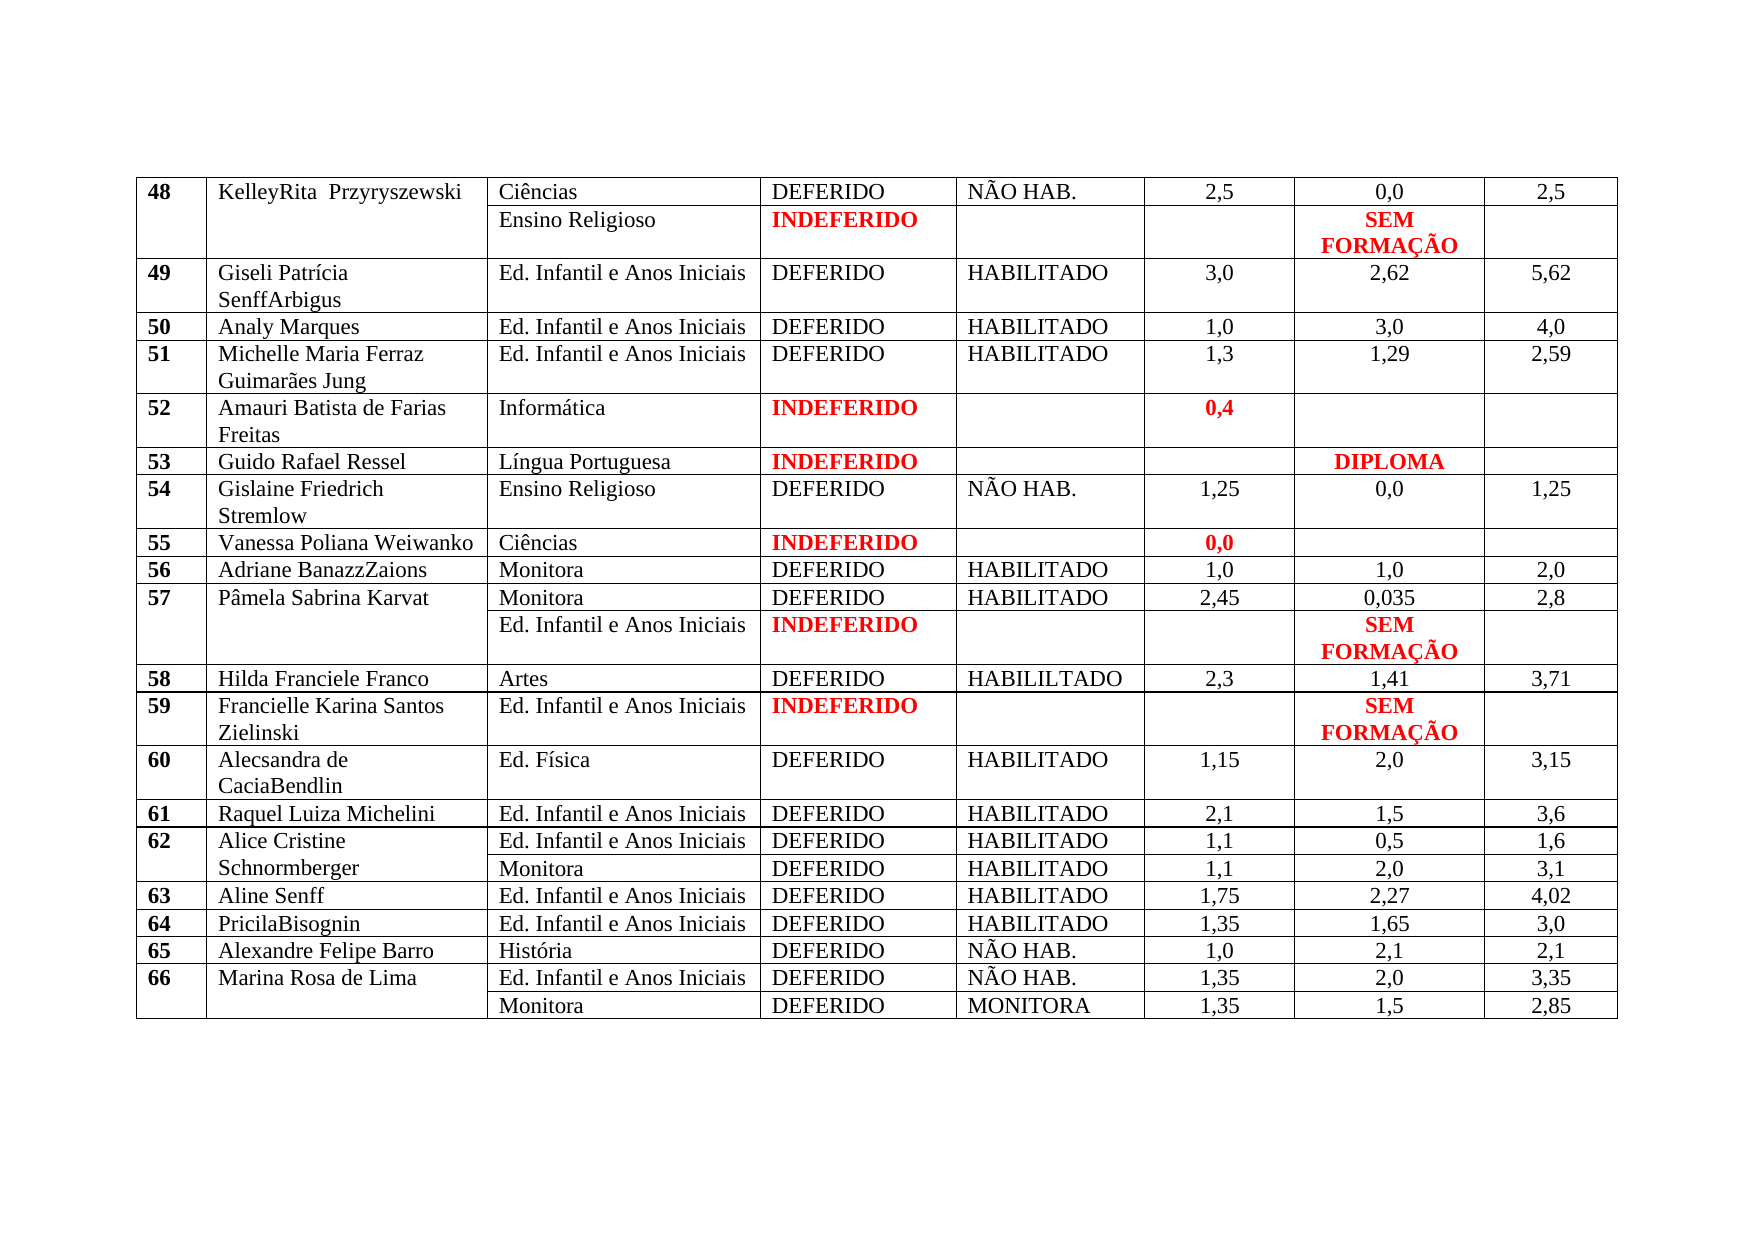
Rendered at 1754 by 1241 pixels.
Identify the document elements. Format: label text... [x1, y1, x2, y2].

table_cell 62 [137, 828, 206, 881]
table_cell 1,35 [1145, 910, 1294, 936]
table_cell HABILITADO [957, 855, 1144, 881]
table_cell Monitora [488, 992, 760, 1018]
table_cell Ed. Infantil e Anos Iniciais [488, 693, 760, 745]
table_cell HABILITADO [957, 882, 1144, 908]
table_cell Aline Senff [207, 882, 487, 908]
table_cell [957, 529, 1144, 556]
table_cell 2,45 [1145, 584, 1294, 610]
table_cell INDEFERIDO [761, 611, 956, 664]
table_cell [1485, 448, 1617, 474]
table_cell INDEFERIDO [761, 394, 956, 447]
table_cell HABILITADO [957, 828, 1144, 854]
table_cell 3,0 [1485, 910, 1617, 936]
table_cell 58 [137, 665, 206, 691]
table_cell Ed. Física [488, 746, 760, 799]
table_cell 56 [137, 557, 206, 583]
table_cell 2,85 [1485, 992, 1617, 1018]
table_cell [1485, 206, 1617, 258]
table_cell DEFERIDO [761, 910, 956, 936]
table_cell Michelle Maria Ferraz Guimarães Jung [207, 341, 487, 393]
table_cell INDEFERIDO [761, 206, 956, 258]
table_cell 2,3 [1145, 665, 1294, 691]
table_cell Língua Portuguesa [488, 448, 760, 474]
table_cell HABILITADO [957, 800, 1144, 826]
table_cell SEM FORMAÇÃO [1295, 693, 1484, 745]
table_cell História [488, 937, 760, 963]
table_cell Ed. Infantil e Anos Iniciais [488, 800, 760, 826]
table_cell DEFERIDO [761, 964, 956, 991]
table_cell HABILITADO [957, 746, 1144, 799]
table_cell INDEFERIDO [761, 529, 956, 556]
table_cell Ed. Infantil e Anos Iniciais [488, 964, 760, 991]
table_cell [1145, 693, 1294, 745]
table_cell DEFERIDO [761, 557, 956, 583]
table_cell MONITORA [957, 992, 1144, 1018]
table_cell [1295, 529, 1484, 556]
table_cell 66 [137, 964, 206, 1018]
table_cell Hilda Franciele Franco [207, 665, 487, 691]
table_cell 0,4 [1145, 394, 1294, 447]
table_cell 0,0 [1295, 475, 1484, 528]
table_cell 2,5 [1145, 178, 1294, 204]
table_cell Ed. Infantil e Anos Iniciais [488, 828, 760, 854]
table_cell DEFERIDO [761, 313, 956, 339]
table_cell HABILITADO [957, 313, 1144, 339]
table_cell 1,3 [1145, 341, 1294, 393]
table_cell 2,62 [1295, 259, 1484, 312]
table_cell 3,6 [1485, 800, 1617, 826]
table_cell DEFERIDO [761, 937, 956, 963]
table_cell 50 [137, 313, 206, 339]
table_cell Ed. Infantil e Anos Iniciais [488, 910, 760, 936]
table_cell 1,0 [1145, 557, 1294, 583]
table_cell Marina Rosa de Lima [207, 964, 487, 1018]
table_cell 1,75 [1145, 882, 1294, 908]
table_cell 1,6 [1485, 828, 1617, 854]
table_cell DIPLOMA [1295, 448, 1484, 474]
table_cell DEFERIDO [761, 882, 956, 908]
table_cell Ed. Infantil e Anos Iniciais [488, 341, 760, 393]
table_cell Ed. Infantil e Anos Iniciais [488, 611, 760, 664]
table_cell Alexandre Felipe Barro [207, 937, 487, 963]
table_cell [957, 394, 1144, 447]
table_cell Adriane BanazzZaions [207, 557, 487, 583]
table_cell 2,0 [1295, 746, 1484, 799]
table_cell 2,27 [1295, 882, 1484, 908]
table_cell 3,35 [1485, 964, 1617, 991]
table_cell DEFERIDO [761, 828, 956, 854]
table_cell 3,0 [1295, 313, 1484, 339]
table_cell 2,1 [1295, 937, 1484, 963]
table_cell 52 [137, 394, 206, 447]
table_cell [1145, 611, 1294, 664]
table_cell 48 [137, 178, 206, 258]
table_cell 3,1 [1485, 855, 1617, 881]
table_cell Francielle Karina Santos Zielinski [207, 693, 487, 745]
table_cell DEFERIDO [761, 800, 956, 826]
table_cell Giseli Patrícia SenffArbigus [207, 259, 487, 312]
table_cell HABILITADO [957, 341, 1144, 393]
table_cell 1,5 [1295, 800, 1484, 826]
table_cell 51 [137, 341, 206, 393]
table_cell 60 [137, 746, 206, 799]
table_cell 1,25 [1485, 475, 1617, 528]
table_cell 1,5 [1295, 992, 1484, 1018]
table_cell DEFERIDO [761, 475, 956, 528]
table_cell 2,0 [1295, 855, 1484, 881]
table_cell Artes [488, 665, 760, 691]
table_cell DEFERIDO [761, 178, 956, 204]
table_cell 0,0 [1145, 529, 1294, 556]
table_cell Ensino Religioso [488, 475, 760, 528]
table_cell 1,65 [1295, 910, 1484, 936]
table_cell Guido Rafael Ressel [207, 448, 487, 474]
table_cell 2,1 [1485, 937, 1617, 963]
table_cell DEFERIDO [761, 584, 956, 610]
table_cell NÃO HAB. [957, 964, 1144, 991]
table_cell Raquel Luiza Michelini [207, 800, 487, 826]
table_cell [957, 206, 1144, 258]
table_cell Ciências [488, 178, 760, 204]
table_cell 2,59 [1485, 341, 1617, 393]
table_cell 2,5 [1485, 178, 1617, 204]
table_cell 3,15 [1485, 746, 1617, 799]
table_cell HABILILTADO [957, 665, 1144, 691]
table_cell Alecsandra de CaciaBendlin [207, 746, 487, 799]
table_cell Ed. Infantil e Anos Iniciais [488, 882, 760, 908]
table_cell 3,0 [1145, 259, 1294, 312]
table_cell 65 [137, 937, 206, 963]
table_cell Analy Marques [207, 313, 487, 339]
table_cell Ciências [488, 529, 760, 556]
table_cell 1,1 [1145, 855, 1294, 881]
table_cell Gislaine Friedrich Stremlow [207, 475, 487, 528]
table_cell 0,5 [1295, 828, 1484, 854]
table_cell 55 [137, 529, 206, 556]
table_cell Monitora [488, 557, 760, 583]
table_cell 2,1 [1145, 800, 1294, 826]
table_cell 3,71 [1485, 665, 1617, 691]
table_cell NÃO HAB. [957, 937, 1144, 963]
table_cell 1,1 [1145, 828, 1294, 854]
table_cell SEM FORMAÇÃO [1295, 611, 1484, 664]
table_cell DEFERIDO [761, 341, 956, 393]
table_cell 1,35 [1145, 992, 1294, 1018]
table_cell 1,29 [1295, 341, 1484, 393]
table_cell Ensino Religioso [488, 206, 760, 258]
table_cell [1485, 611, 1617, 664]
table_cell PricilaBisognin [207, 910, 487, 936]
table_cell [957, 693, 1144, 745]
table_cell HABILITADO [957, 584, 1144, 610]
table_cell 4,02 [1485, 882, 1617, 908]
table_cell HABILITADO [957, 259, 1144, 312]
table_cell [1145, 206, 1294, 258]
table_cell NÃO HAB. [957, 475, 1144, 528]
table_cell DEFERIDO [761, 992, 956, 1018]
table_cell 1,25 [1145, 475, 1294, 528]
table_cell 1,41 [1295, 665, 1484, 691]
table_cell 57 [137, 584, 206, 664]
table_cell [957, 611, 1144, 664]
table_cell 2,0 [1295, 964, 1484, 991]
table_cell DEFERIDO [761, 746, 956, 799]
table_cell 63 [137, 882, 206, 908]
table_cell [1295, 394, 1484, 447]
table_cell [1485, 693, 1617, 745]
table_cell Informática [488, 394, 760, 447]
table_cell Alice Cristine Schnormberger [207, 828, 487, 881]
table_cell 61 [137, 800, 206, 826]
table_cell 2,8 [1485, 584, 1617, 610]
table_cell DEFERIDO [761, 855, 956, 881]
table_cell Ed. Infantil e Anos Iniciais [488, 313, 760, 339]
table_cell INDEFERIDO [761, 693, 956, 745]
table_cell Ed. Infantil e Anos Iniciais [488, 259, 760, 312]
table_cell 1,0 [1145, 313, 1294, 339]
table_cell Pâmela Sabrina Karvat [207, 584, 487, 664]
table_cell 64 [137, 910, 206, 936]
table_cell 2,0 [1485, 557, 1617, 583]
table_cell 59 [137, 693, 206, 745]
table_cell KelleyRita Przyryszewski [207, 178, 487, 258]
table_cell DEFERIDO [761, 259, 956, 312]
table_cell INDEFERIDO [761, 448, 956, 474]
table_cell Monitora [488, 584, 760, 610]
table_cell 0,035 [1295, 584, 1484, 610]
table_cell DEFERIDO [761, 665, 956, 691]
table_cell [957, 448, 1144, 474]
table_cell HABILITADO [957, 557, 1144, 583]
table_cell [1485, 394, 1617, 447]
table_cell Monitora [488, 855, 760, 881]
table_cell 49 [137, 259, 206, 312]
table_cell 1,0 [1145, 937, 1294, 963]
table_cell [1485, 529, 1617, 556]
table_cell NÃO HAB. [957, 178, 1144, 204]
table_cell Amauri Batista de Farias Freitas [207, 394, 487, 447]
table_cell 0,0 [1295, 178, 1484, 204]
table_cell 1,15 [1145, 746, 1294, 799]
table_cell Vanessa Poliana Weiwanko [207, 529, 487, 556]
table_cell 54 [137, 475, 206, 528]
table_cell HABILITADO [957, 910, 1144, 936]
table_cell SEM FORMAÇÃO [1295, 206, 1484, 258]
table_cell 5,62 [1485, 259, 1617, 312]
table_cell 53 [137, 448, 206, 474]
table_cell 1,0 [1295, 557, 1484, 583]
table_cell 4,0 [1485, 313, 1617, 339]
table_cell [1145, 448, 1294, 474]
table_cell 1,35 [1145, 964, 1294, 991]
